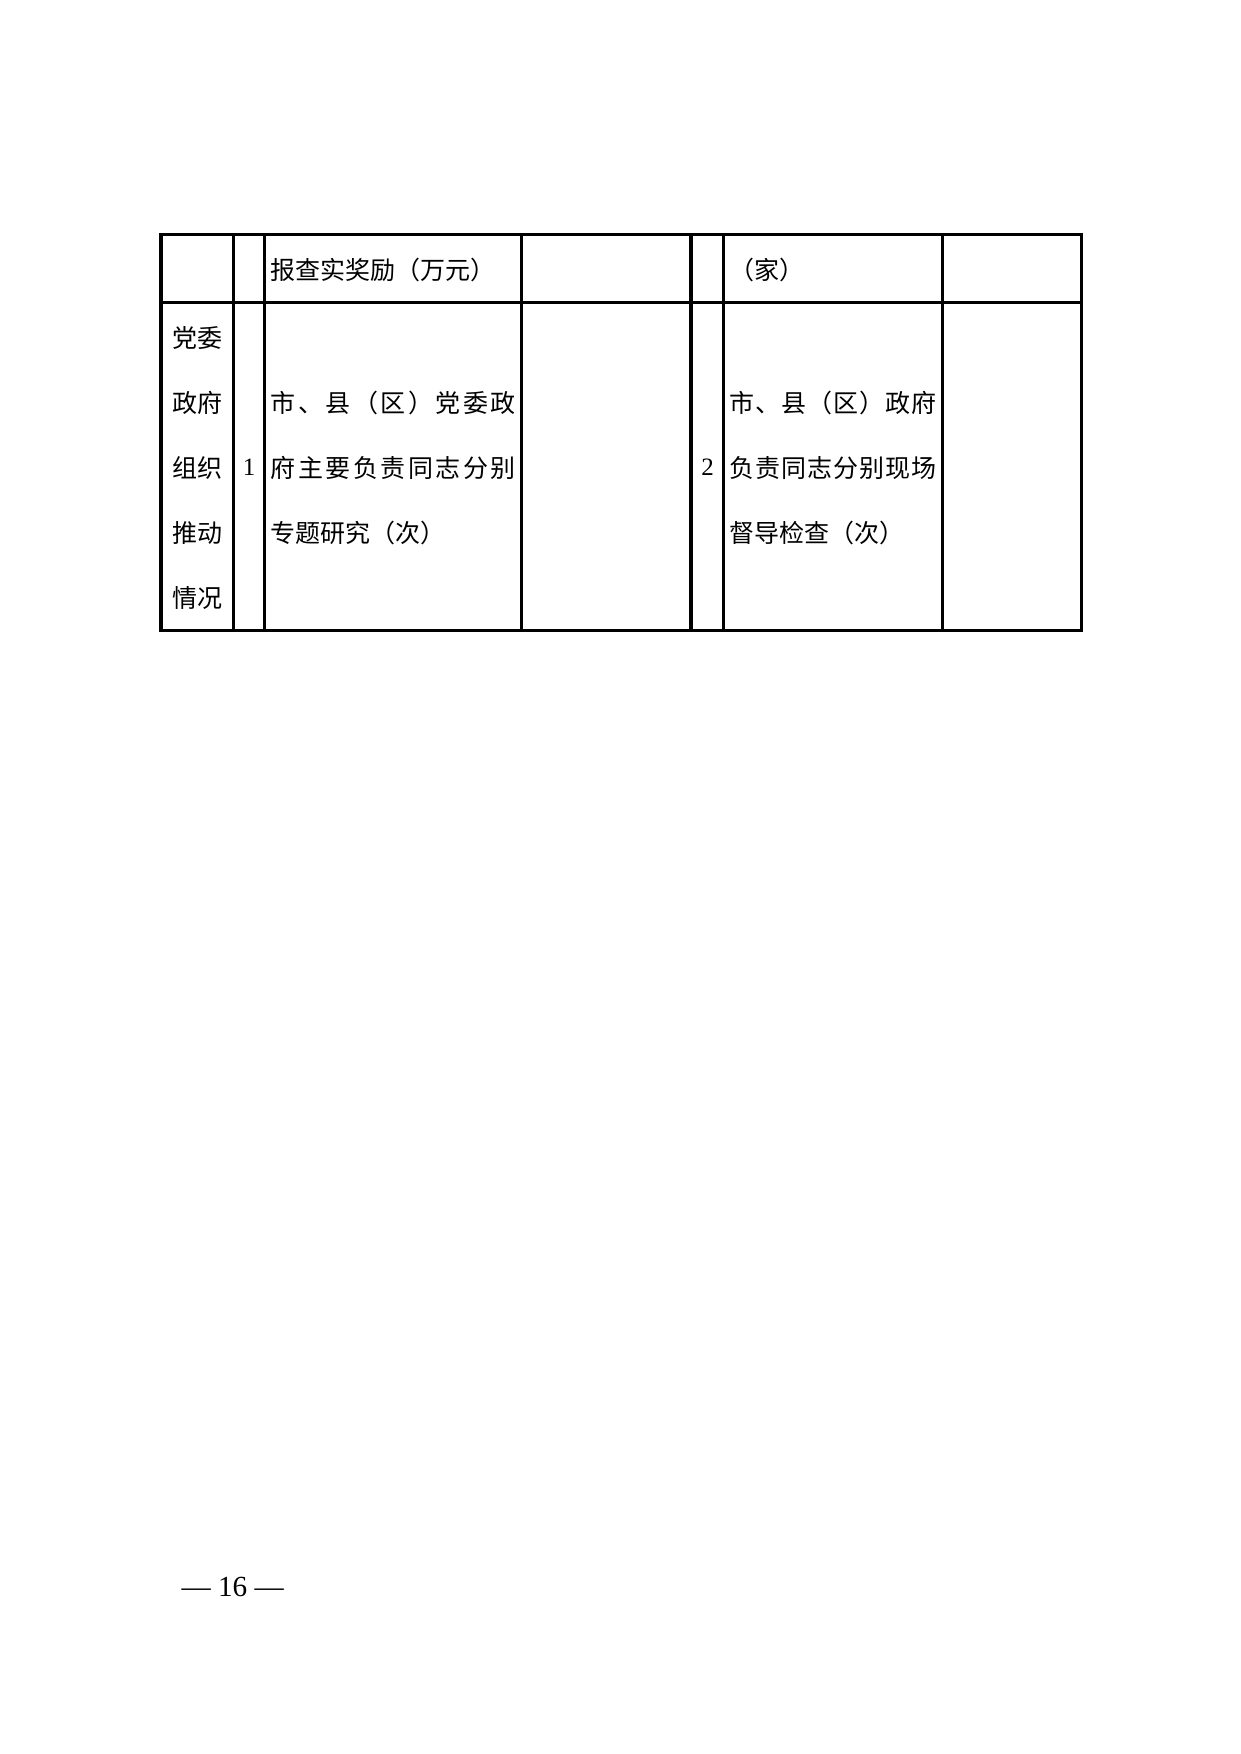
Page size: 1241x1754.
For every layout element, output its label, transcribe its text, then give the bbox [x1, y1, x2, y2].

table_cell [523, 304, 689, 629]
table_cell 7 [235, 236, 263, 301]
table_cell [944, 236, 1080, 301]
table_cell 1 [235, 304, 263, 629]
table_cell [944, 304, 1080, 629]
table_cell 市、县（区）政府负责同志分别现场督导检查（次） [725, 304, 941, 629]
table_cell 市、县（区）党委政府主要负责同志分别专题研究（次） [266, 304, 520, 629]
table_cell 2 [693, 304, 722, 629]
table_cell [523, 236, 689, 301]
table_cell 党委政府组织推动情况 [163, 304, 232, 629]
table_cell 采取断电措施（家） [725, 236, 941, 301]
table_cell 8 [693, 236, 722, 301]
table_cell 接到举报（次），举报查实奖励（万元） [266, 236, 520, 301]
